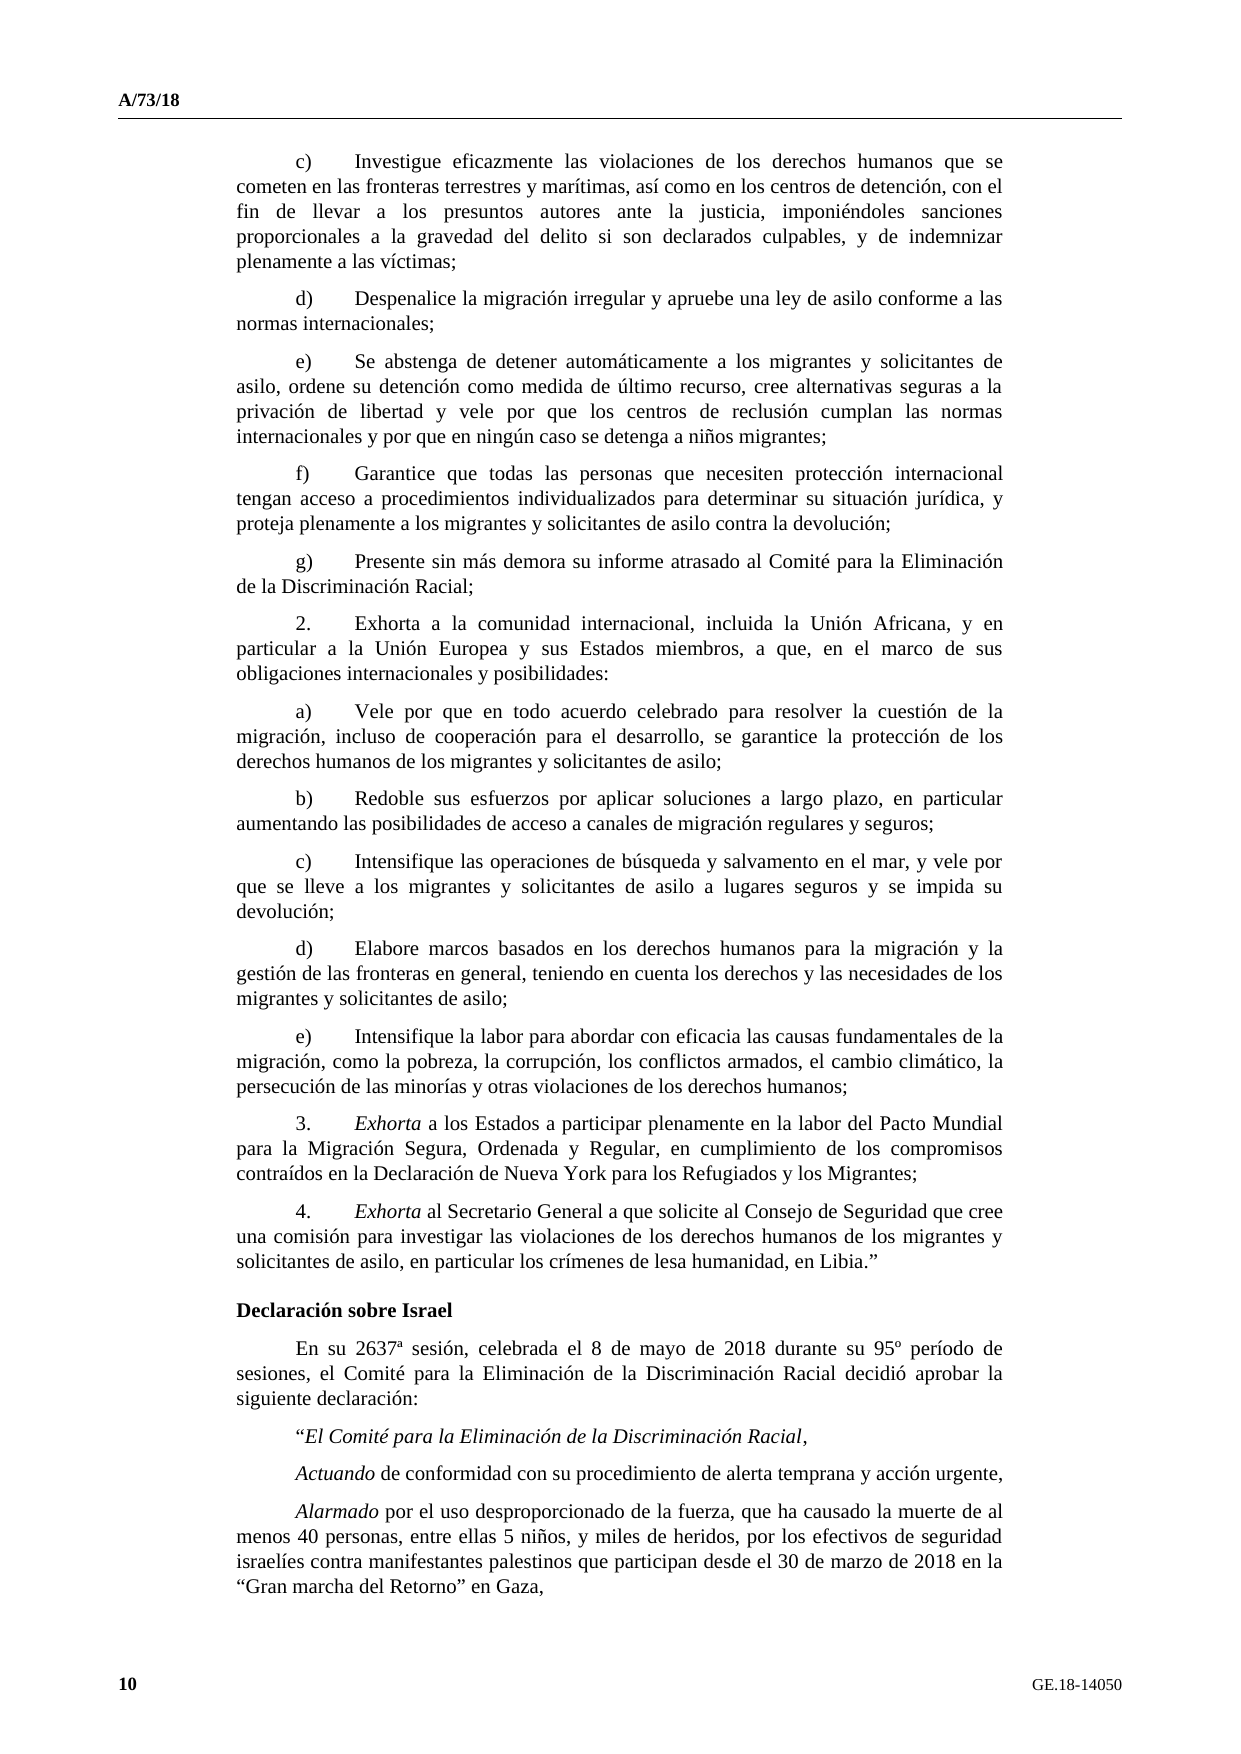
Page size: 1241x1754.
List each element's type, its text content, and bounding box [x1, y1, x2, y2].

text g) Presente sin más demora su informe atrasado al Comité para la Eliminación de la Discriminación Racial; [236, 548, 1004, 598]
text 3. Exhorta a los Estados a participar plenamente en la labor del Pacto Mundial para la Migración Segura, Ordenada y Regular, en cumplimiento de los compromisos contraídos en la Declaración de Nueva York para los Refugiados y los Migrantes; [236, 1110, 1004, 1185]
text c) Investigue eficazmente las violaciones de los derechos humanos que se cometen en las fronteras terrestres y marítimas, así como en los centros de detención, con el fin de llevar a los presuntos autores ante la justicia, imponiéndoles sanciones proporcionales a la gravedad del delito si son declarados culpables, y de indemnizar plenamente a las víctimas; [236, 148, 1004, 273]
text En su 2637ª sesión, celebrada el 8 de mayo de 2018 durante su 95º período de sesiones, el Comité para la Eliminación de la Discriminación Racial decidió aprobar la siguiente declaración: [236, 1335, 1004, 1410]
text Declaración sobre Israel [236, 1298, 1004, 1323]
text e) Intensifique la labor para abordar con eficacia las causas fundamentales de la migración, como la pobreza, la corrupción, los conflictos armados, el cambio climático, la persecución de las minorías y otras violaciones de los derechos humanos; [236, 1023, 1004, 1098]
text b) Redoble sus esfuerzos por aplicar soluciones a largo plazo, en particular aumentando las posibilidades de acceso a canales de migración regulares y seguros; [236, 785, 1004, 835]
text “El Comité para la Eliminación de la Discriminación Racial, [236, 1423, 1004, 1448]
text c) Intensifique las operaciones de búsqueda y salvamento en el mar, y vele por que se lleve a los migrantes y solicitantes de asilo a lugares seguros y se impida su devolución; [236, 848, 1004, 923]
text Alarmado por el uso desproporcionado de la fuerza, que ha causado la muerte de al menos 40 personas, entre ellas 5 niños, y miles de heridos, por los efectivos de seguridad israelíes contra manifestantes palestinos que participan desde el 30 de marzo de 2018 en la “Gran marcha del Retorno” en Gaza, [236, 1498, 1004, 1598]
text 4. Exhorta al Secretario General a que solicite al Consejo de Seguridad que cree una comisión para investigar las violaciones de los derechos humanos de los migrantes y solicitantes de asilo, en particular los crímenes de lesa humanidad, en Libia.” [236, 1198, 1004, 1273]
text d) Despenalice la migración irregular y apruebe una ley de asilo conforme a las normas internacionales; [236, 285, 1004, 335]
text 2. Exhorta a la comunidad internacional, incluida la Unión Africana, y en particular a la Unión Europea y sus Estados miembros, a que, en el marco de sus obligaciones internacionales y posibilidades: [236, 610, 1004, 685]
text Actuando de conformidad con su procedimiento de alerta temprana y acción urgente, [236, 1460, 1004, 1485]
text a) Vele por que en todo acuerdo celebrado para resolver la cuestión de la migración, incluso de cooperación para el desarrollo, se garantice la protección de los derechos humanos de los migrantes y solicitantes de asilo; [236, 698, 1004, 773]
text d) Elabore marcos basados en los derechos humanos para la migración y la gestión de las fronteras en general, teniendo en cuenta los derechos y las necesidades de los migrantes y solicitantes de asilo; [236, 935, 1004, 1010]
text e) Se abstenga de detener automáticamente a los migrantes y solicitantes de asilo, ordene su detención como medida de último recurso, cree alternativas seguras a la privación de libertad y vele por que los centros de reclusión cumplan las normas internacionales y por que en ningún caso se detenga a niños migrantes; [236, 348, 1004, 448]
text f) Garantice que todas las personas que necesiten protección internacional tengan acceso a procedimientos individualizados para determinar su situación jurídica, y proteja plenamente a los migrantes y solicitantes de asilo contra la devolución; [236, 460, 1004, 535]
